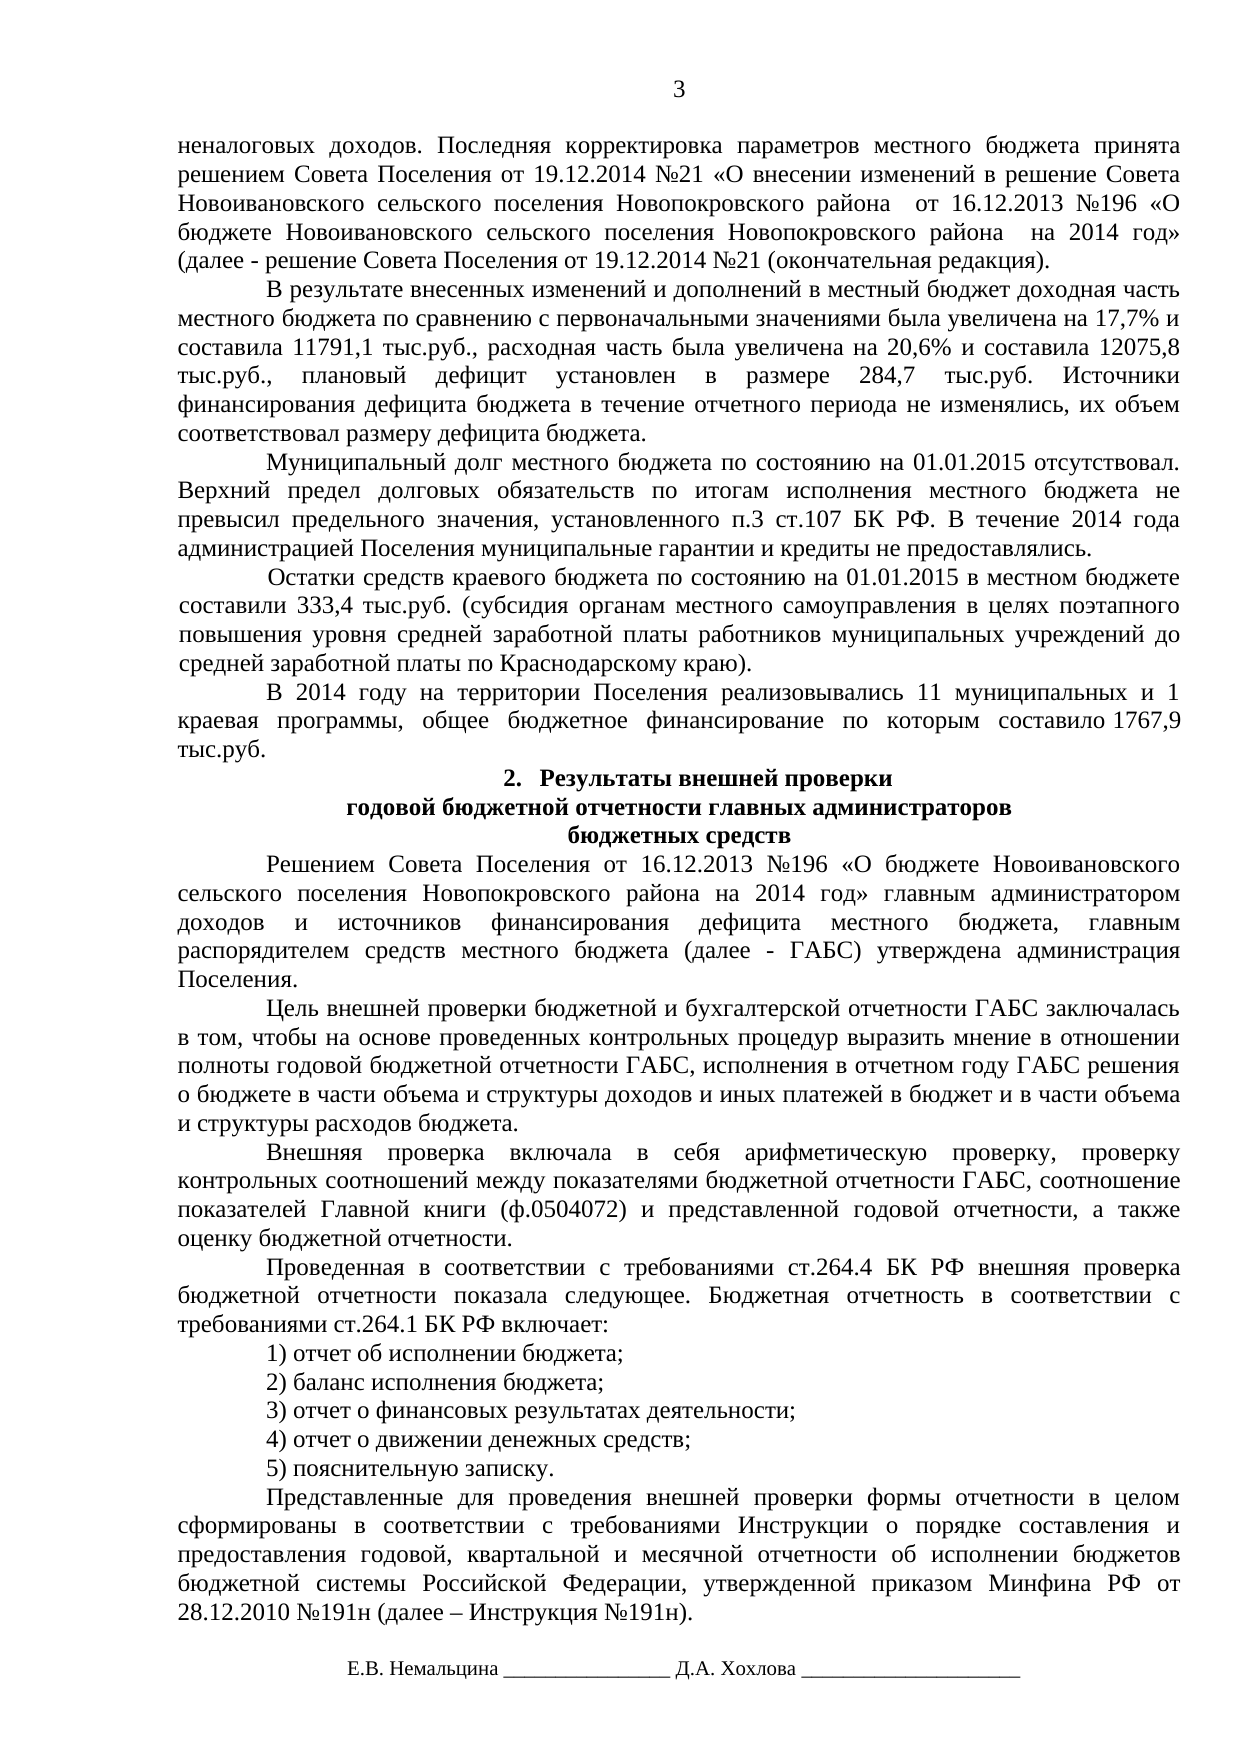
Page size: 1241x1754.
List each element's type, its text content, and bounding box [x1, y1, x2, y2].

text В 2014 году на территории Поселения реализовывались 11 муниципальных и 1 краевая программы, общее бюджетное финансирование по которым составило 1767,9 тыс.руб. [177, 677, 1181, 763]
text 3) отчет о финансовых результатах деятельности; [177, 1396, 1181, 1424]
text Остатки средств краевого бюджета по состоянию на 01.01.2015 в местном бюджете составили 333,4 тыс.руб. (субсидия органам местного самоуправления в целях поэтапного повышения уровня средней заработной платы работников муниципальных учреждений до средней заработной платы по Краснодарскому краю). [179, 562, 1181, 677]
list годовой бюджетной отчетности главных администраторов [177, 792, 1181, 821]
text 5) пояснительную записку. [177, 1453, 1181, 1482]
text Внешняя проверка включала в себя арифметическую проверку, проверку контрольных соотношений между показателями бюджетной отчетности ГАБС, соотношение показателей Главной книги (ф.0504072) и представленной годовой отчетности, а также оценку бюджетной отчетности. [177, 1137, 1181, 1252]
text Муниципальный долг местного бюджета по состоянию на 01.01.2015 отсутствовал. Верхний предел долговых обязательств по итогам исполнения местного бюджета не превысил предельного значения, установленного п.3 ст.107 БК РФ. В течение 2014 года администрацией Поселения муниципальные гарантии и кредиты не предоставлялись. [177, 447, 1181, 562]
text 4) отчет о движении денежных средств; [177, 1424, 1181, 1453]
text Представленные для проведения внешней проверки формы отчетности в целом сформированы в соответствии с требованиями Инструкции о порядке составления и предоставления годовой, квартальной и месячной отчетности об исполнении бюджетов бюджетной системы Российской Федерации, утвержденной приказом Минфина РФ от 28.12.2010 №191н (далее – Инструкция №191н). [177, 1482, 1181, 1626]
text Цель внешней проверки бюджетной и бухгалтерской отчетности ГАБС заключалась в том, чтобы на основе проведенных контрольных процедур выразить мнение в отношении полноты годовой бюджетной отчетности ГАБС, исполнения в отчетном году ГАБС решения о бюджете в части объема и структуры доходов и иных платежей в бюджет и в части объема и структуры расходов бюджета. [177, 993, 1181, 1137]
list бюджетных средств [177, 821, 1181, 849]
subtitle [177, 131, 1181, 274]
text Проведенная в соответствии с требованиями ст.264.4 БК РФ внешняя проверка бюджетной отчетности показала следующее. Бюджетная отчетность в соответствии с требованиями ст.264.1 БК РФ включает: [177, 1252, 1181, 1338]
text Решением Совета Поселения от 16.12.2013 №196 «О бюджете Новоивановского сельского поселения Новопокровского района на 2014 год» главным администратором доходов и источников финансирования дефицита местного бюджета, главным распорядителем средств местного бюджета (далее - ГАБС) утверждена администрация Поселения. [177, 849, 1181, 993]
text 2) баланс исполнения бюджета; [177, 1367, 1181, 1396]
list Результаты внешней проверки [215, 763, 1181, 792]
text 1) отчет об исполнении бюджета; [177, 1338, 1181, 1367]
text В результате внесенных изменений и дополнений в местный бюджет доходная часть местного бюджета по сравнению с первоначальными значениями была увеличена на 17,7% и составила 11791,1 тыс.руб., расходная часть была увеличена на 20,6% и составила 12075,8 тыс.руб., плановый дефицит установлен в размере 284,7 тыс.руб. Источники финансирования дефицита бюджета в течение отчетного периода не изменялись, их объем соответствовал размеру дефицита бюджета. [177, 274, 1181, 447]
